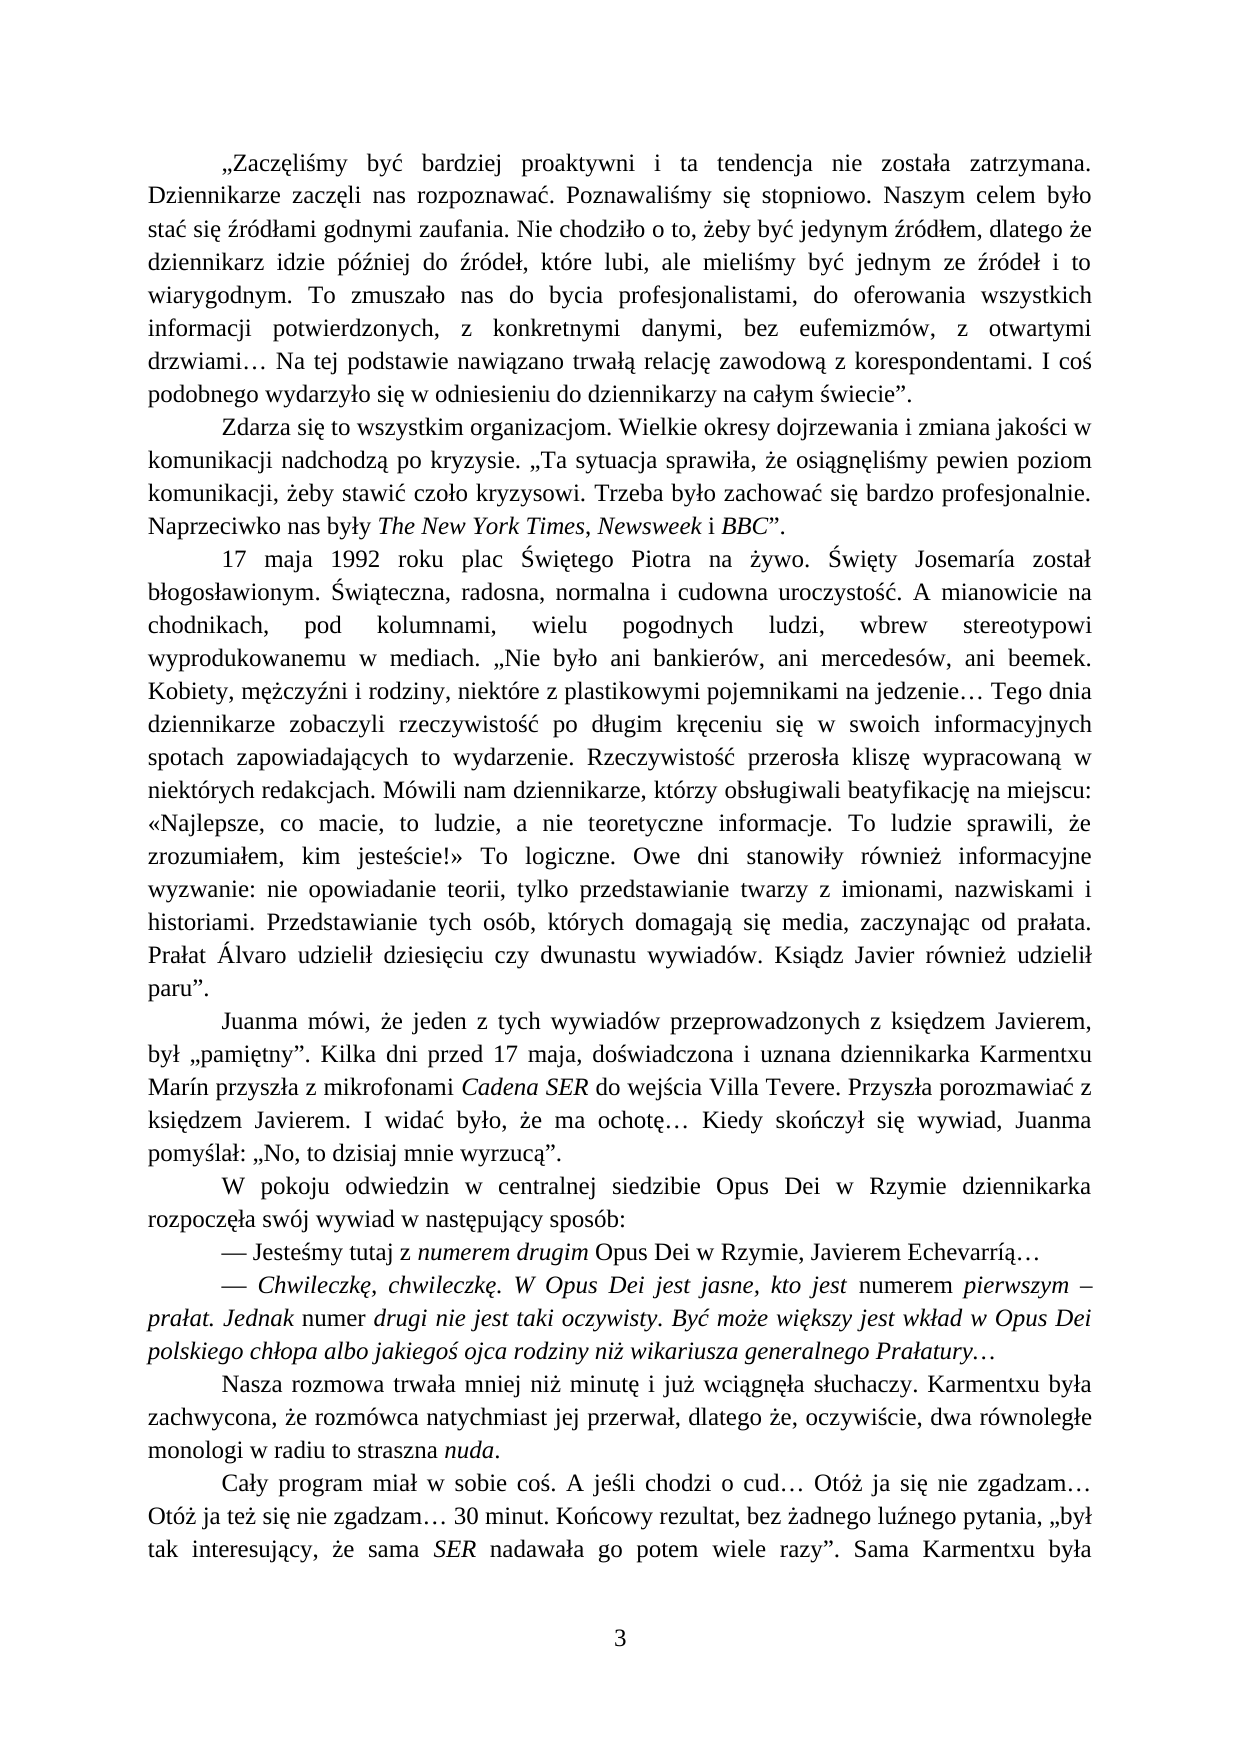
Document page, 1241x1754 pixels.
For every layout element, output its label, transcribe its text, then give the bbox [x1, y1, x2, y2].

text 17 maja 1992 roku plac Świętego Piotra na żywo. Święty Josemaría został błogosławionym. Świąteczna, radosna, normalna i cudowna uroczystość. A mianowicie na chodnikach, pod kolumnami, wielu pogodnych ludzi, wbrew stereotypowi wyprodukowanemu w mediach. „Nie było ani bankierów, ani mercedesów, ani beemek. Kobiety, mężczyźni i rodziny, niektóre z plastikowymi pojemnikami na jedzenie… Tego dnia dziennikarze zobaczyli rzeczywistość po długim kręceniu się w swoich informacyjnych spotach zapowiadających to wydarzenie. Rzeczywistość przerosła kliszę wypracowaną w niektórych redakcjach. Mówili nam dziennikarze, którzy obsługiwali beatyfikację na miejscu: «Najlepsze, co macie, to ludzie, a nie teoretyczne informacje. To ludzie sprawili, że zrozumiałem, kim jesteście!» To logiczne. Owe dni stanowiły również informacyjne wyzwanie: nie opowiadanie teorii, tylko przedstawianie twarzy z imionami, nazwiskami i historiami. Przedstawianie tych osób, których domagają się media, zaczynając od prałata. Prałat Álvaro udzielił dziesięciu czy dwunastu wywiadów. Ksiądz Javier również udzielił paru”. [148, 544, 1093, 1002]
text W pokoju odwiedzin w centralnej siedzibie Opus Dei w Rzymie dziennikarka rozpoczęła swój wywiad w następujący sposób: [148, 1171, 1093, 1233]
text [148, 1468, 1093, 1563]
text Nasza rozmowa trwała mniej niż minutę i już wciągnęła słuchaczy. Karmentxu była zachwycona, że rozmówca natychmiast jej przerwał, dlatego że, oczywiście, dwa równoległe monologi w radiu to straszna nuda. [148, 1369, 1093, 1464]
text Zdarza się to wszystkim organizacjom. Wielkie okresy dojrzewania i zmiana jakości w komunikacji nadchodzą po kryzysie. „Ta sytuacja sprawiła, że osiągnęliśmy pewien poziom komunikacji, żeby stawić czoło kryzysowi. Trzeba było zachować się bardzo profesjonalnie. Naprzeciwko nas były The New York Times, Newsweek i BBC”. [148, 412, 1093, 539]
text Juanma mówi, że jeden z tych wywiadów przeprowadzonych z księdzem Javierem, był „pamiętny”. Kilka dni przed 17 maja, doświadczona i uznana dziennikarka Karmentxu Marín przyszła z mikrofonami Cadena SER do wejścia Villa Tevere. Przyszła porozmawiać z księdzem Javierem. I widać było, że ma ochotę… Kiedy skończył się wywiad, Juanma pomyślał: „No, to dzisiaj mnie wyrzucą”. [148, 1006, 1093, 1167]
text — Jesteśmy tutaj z numerem drugim Opus Dei w Rzymie, Javierem Echevarríą… [148, 1237, 1093, 1266]
text „Zaczęliśmy być bardziej proaktywni i ta tendencja nie została zatrzymana. Dziennikarze zaczęli nas rozpoznawać. Poznawaliśmy się stopniowo. Naszym celem było stać się źródłami godnymi zaufania. Nie chodziło o to, żeby być jedynym źródłem, dlatego że dziennikarz idzie później do źródeł, które lubi, ale mieliśmy być jednym ze źródeł i to wiarygodnym. To zmuszało nas do bycia profesjonalistami, do oferowania wszystkich informacji potwierdzonych, z konkretnymi danymi, bez eufemizmów, z otwartymi drzwiami… Na tej podstawie nawiązano trwałą relację zawodową z korespondentami. I coś podobnego wydarzyło się w odniesieniu do dziennikarzy na całym świecie”. [148, 148, 1093, 407]
text — Chwileczkę, chwileczkę. W Opus Dei jest jasne, kto jest numerem pierwszym – prałat. Jednak numer drugi nie jest taki oczywisty. Być może większy jest wkład w Opus Dei polskiego chłopa albo jakiegoś ojca rodziny niż wikariusza generalnego Prałatury… [148, 1270, 1093, 1365]
